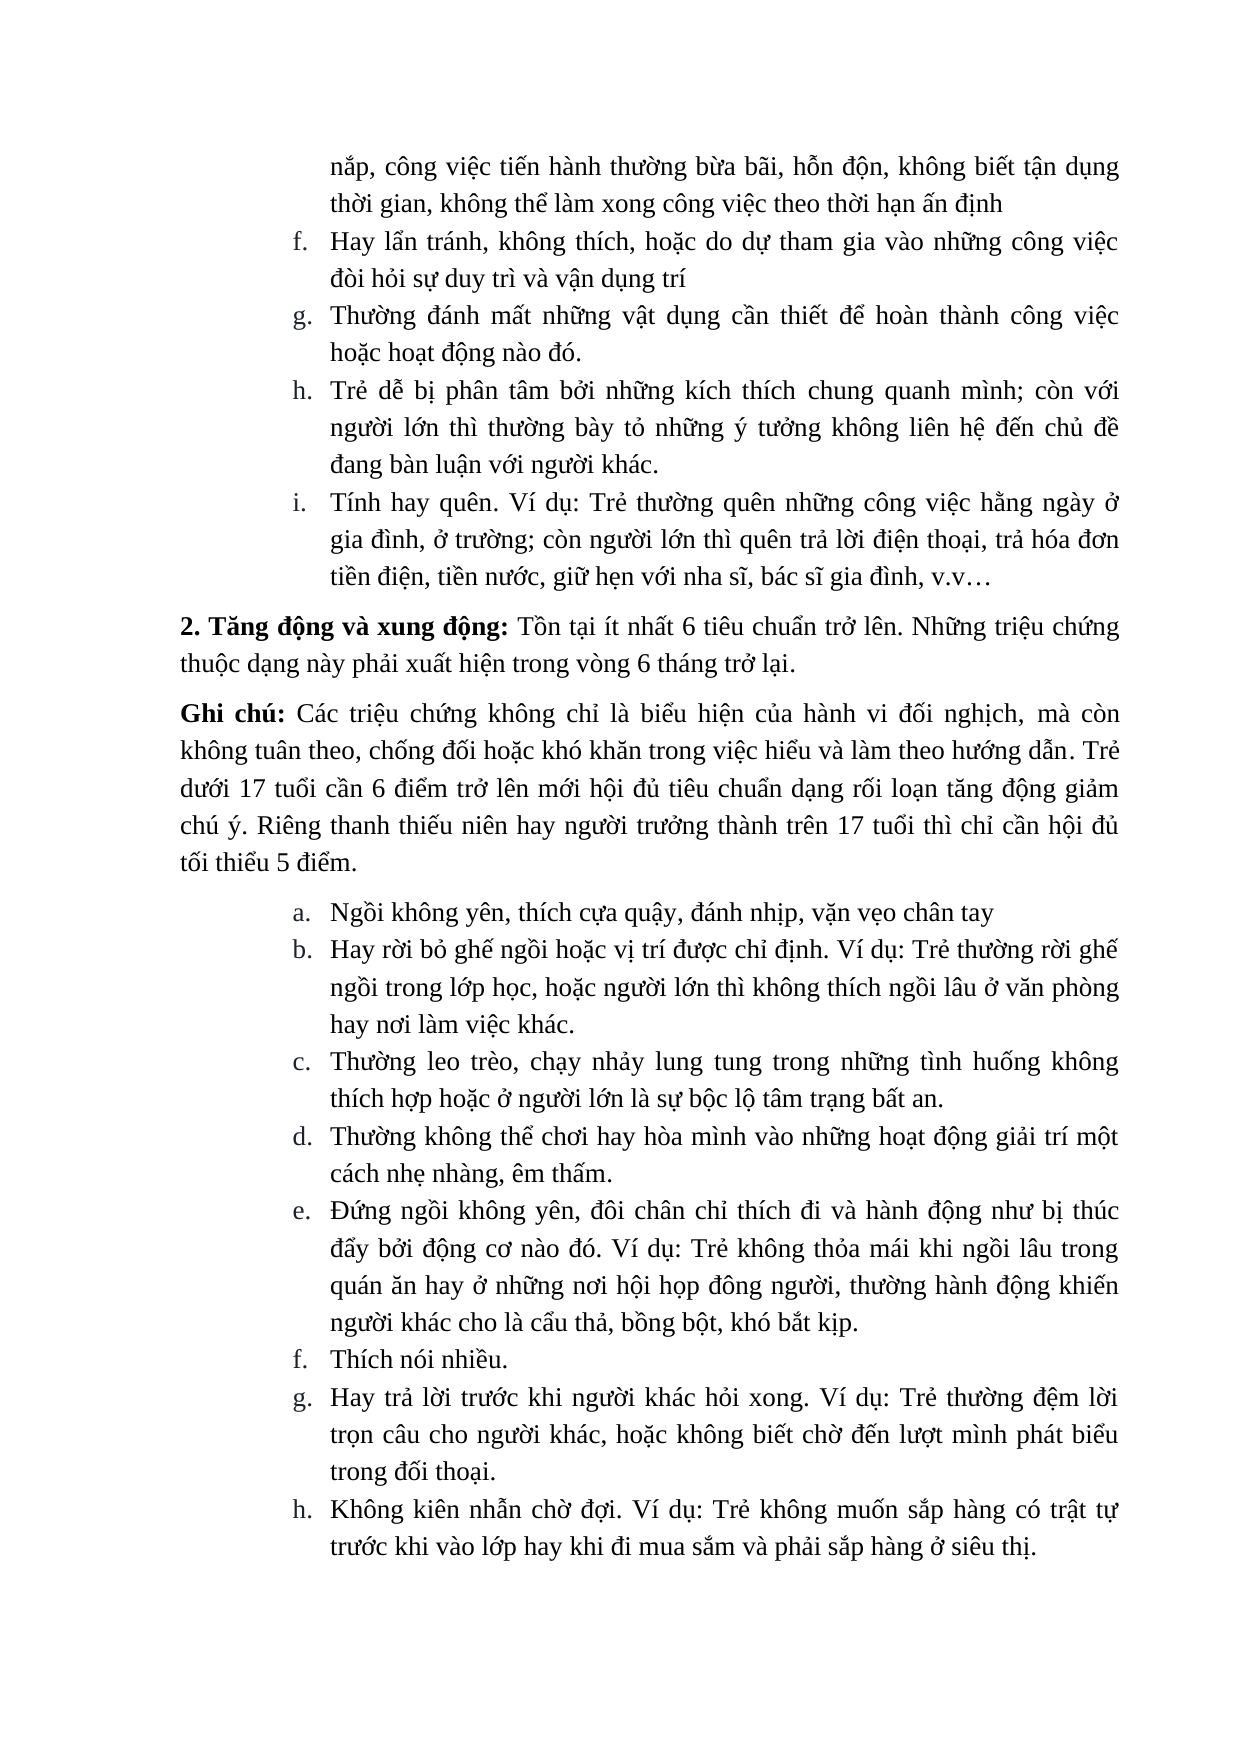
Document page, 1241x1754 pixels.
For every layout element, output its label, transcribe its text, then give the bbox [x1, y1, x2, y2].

list Thường không thể chơi hay hòa mình vào những hoạt động giải trí một cách nhẹ nhàng, êm thấm. [292, 1120, 1120, 1188]
list Hay rời bỏ ghế ngồi hoặc vị trí được chỉ định. Ví dụ: Trẻ thường rời ghế ngồi trong lớp học, hoặc người lớn thì không thích ngồi lâu ở văn phòng hay nơi làm việc khác. [292, 933, 1120, 1039]
list Thường leo trèo, chạy nhảy lung tung trong những tình huống không thích hợp hoặc ở người lớn là sự bộc lộ tâm trạng bất an. [292, 1045, 1120, 1114]
text Ghi chú: Các triệu chứng không chỉ là biểu hiện của hành vi đối nghịch, mà còn không tuân theo, chống đối hoặc khó khăn trong việc hiểu và làm theo hướng dẫn. Trẻ dưới 17 tuổi cần 6 điểm trở lên mới hội đủ tiêu chuẩn dạng rối loạn tăng động giảm chú ý. Riêng thanh thiếu niên hay người trưởng thành trên 17 tuổi thì chỉ cần hội đủ tối thiểu 5 điểm. [180, 697, 1120, 877]
list Thích nói nhiều. [292, 1343, 1120, 1375]
list Không kiên nhẫn chờ đợi. Ví dụ: Trẻ không muốn sắp hàng có trật tự trước khi vào lớp hay khi đi mua sắm và phải sắp hàng ở siêu thị. [292, 1493, 1120, 1561]
list Trẻ dễ bị phân tâm bởi những kích thích chung quanh mình; còn với người lớn thì thường bày tỏ những ý tưởng không liên hệ đến chủ đề đang bàn luận với người khác. [292, 374, 1120, 479]
text 2. Tăng động và xung động: Tồn tại ít nhất 6 tiêu chuẩn trở lên. Những triệu chứng thuộc dạng này phải xuất hiện trong vòng 6 tháng trở lại. [180, 610, 1120, 678]
list Hay lẩn tránh, không thích, hoặc do dự tham gia vào những công việc đòi hỏi sự duy trì và vận dụng trí [292, 224, 1120, 293]
list Tính hay quên. Ví dụ: Trẻ thường quên những công việc hằng ngày ở gia đình, ở trường; còn người lớn thì quên trả lời điện thoại, trả hóa đơn tiền điện, tiền nước, giữ hẹn với nha sĩ, bác sĩ gia đình, v.v… [292, 486, 1120, 591]
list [292, 150, 1120, 218]
list Hay trả lời trước khi người khác hỏi xong. Ví dụ: Trẻ thường đệm lời trọn câu cho người khác, hoặc không biết chờ đến lượt mình phát biểu trong đối thoại. [292, 1381, 1120, 1487]
list Ngồi không yên, thích cựa quậy, đánh nhịp, vặn vẹo chân tay [292, 896, 1120, 927]
list Đứng ngồi không yên, đôi chân chỉ thích đi và hành động như bị thúc đẩy bởi động cơ nào đó. Ví dụ: Trẻ không thỏa mái khi ngồi lâu trong quán ăn hay ở những nơi hội họp đông người, thường hành động khiến người khác cho là cẩu thả, bồng bột, khó bắt kịp. [292, 1194, 1120, 1337]
list Thường đánh mất những vật dụng cần thiết để hoàn thành công việc hoặc hoạt động nào đó. [292, 299, 1120, 368]
